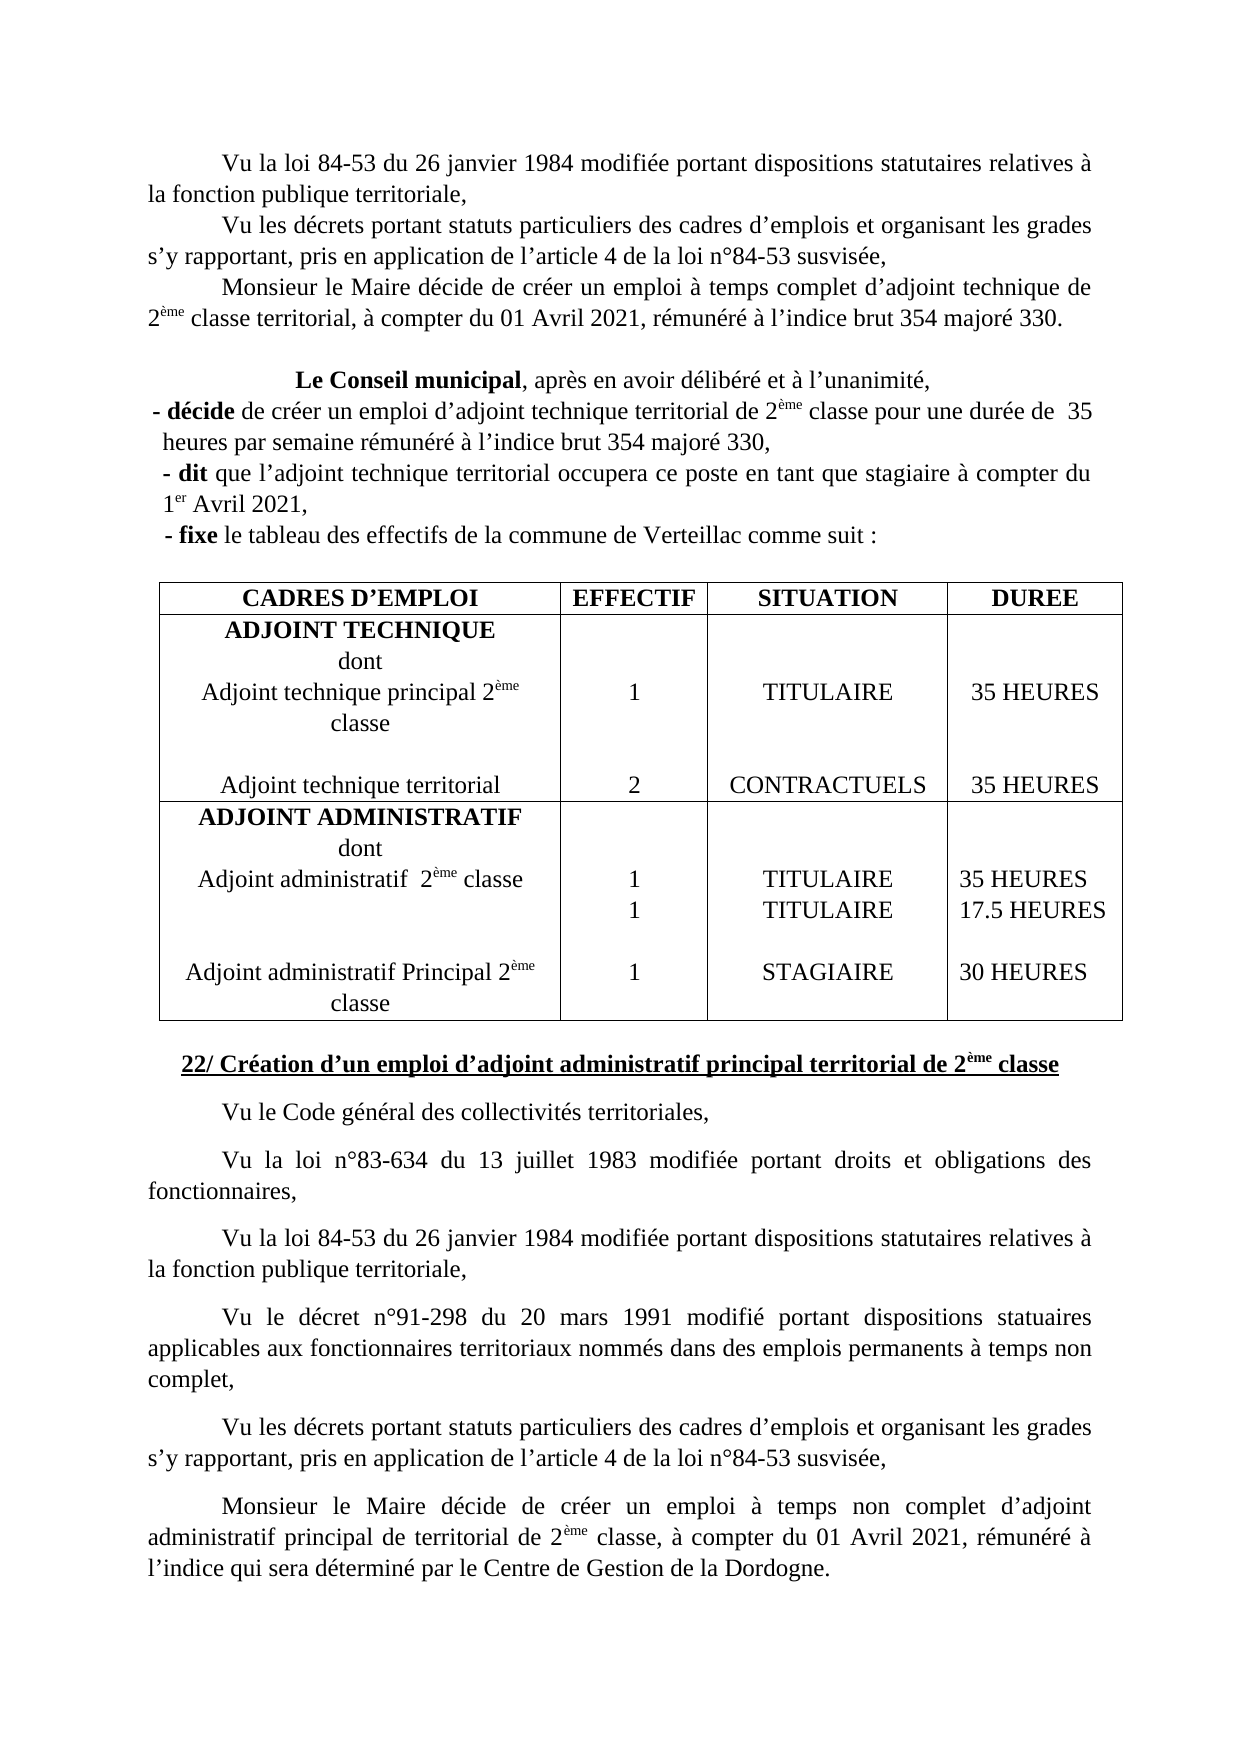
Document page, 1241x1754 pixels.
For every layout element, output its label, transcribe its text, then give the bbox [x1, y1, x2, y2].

text Monsieur le Maire décide de créer un emploi à temps complet d’adjoint technique de 2ème classe territorial, à compter du 01 Avril 2021, rémunéré à l’indice brut 354 majoré 330. [148, 272, 1093, 332]
text - fixe le tableau des effectifs de la commune de Verteillac comme suit : [133, 520, 1093, 549]
text Vu la loi n°83-634 du 13 juillet 1983 modifiée portant droits et obligations des fonctionnaires, [148, 1145, 1093, 1204]
text Vu le décret n°91-298 du 20 mars 1991 modifié portant dispositions statuaires applicables aux fonctionnaires territoriaux nommés dans des emplois permanents à temps non complet, [148, 1302, 1093, 1393]
table_cell 35 HEURES 35 HEURES [948, 615, 1122, 801]
text Vu les décrets portant statuts particuliers des cadres d’emplois et organisant les grades s’y rapportant, pris en application de l’article 4 de la loi n°84-53 susvisée, [148, 1412, 1093, 1472]
table_cell 35 HEURES 17.5 HEURES 30 HEURES [948, 802, 1122, 1019]
text Monsieur le Maire décide de créer un emploi à temps non complet d’adjoint administratif principal de territorial de 2ème classe, à compter du 01 Avril 2021, rémunéré à l’indice qui sera déterminé par le Centre de Gestion de la Dordogne. [148, 1491, 1093, 1582]
text Vu les décrets portant statuts particuliers des cadres d’emplois et organisant les grades s’y rapportant, pris en application de l’article 4 de la loi n°84-53 susvisée, [148, 210, 1093, 269]
text Le Conseil municipal, après en avoir délibéré et à l’unanimité, [148, 365, 1093, 394]
text Vu la loi 84-53 du 26 janvier 1984 modifiée portant dispositions statutaires relatives à la fonction publique territoriale, [148, 1223, 1093, 1283]
table_cell ADJOINT TECHNIQUE dont Adjoint technique principal 2ème classe Adjoint technique territorial [160, 615, 560, 801]
table_header DUREE [948, 583, 1122, 614]
text - décide de créer un emploi d’adjoint technique territorial de 2ème classe pour une durée de 35 heures par semaine rémunéré à l’indice brut 354 majoré 330, [133, 396, 1093, 456]
table_cell ADJOINT ADMINISTRATIF dont Adjoint administratif 2ème classe Adjoint administratif Principal 2ème classe [160, 802, 560, 1019]
table_cell TITULAIRE TITULAIRE STAGIAIRE [708, 802, 947, 1019]
table_header EFFECTIF [561, 583, 707, 614]
text Vu la loi 84-53 du 26 janvier 1984 modifiée portant dispositions statutaires relatives à la fonction publique territoriale, [148, 148, 1093, 207]
table_cell 1 1 1 [561, 802, 707, 1019]
text 22/ Création d’un emploi d’adjoint administratif principal territorial de 2ème classe [148, 1049, 1093, 1078]
text Vu le Code général des collectivités territoriales, [148, 1097, 1093, 1126]
table_cell 1 2 [561, 615, 707, 801]
table_cell TITULAIRE CONTRACTUELS [708, 615, 947, 801]
table_header SITUATION [708, 583, 947, 614]
text - dit que l’adjoint technique territorial occupera ce poste en tant que stagiaire à compter du 1er Avril 2021, [133, 458, 1093, 518]
table_header CADRES D’EMPLOI [160, 583, 560, 614]
